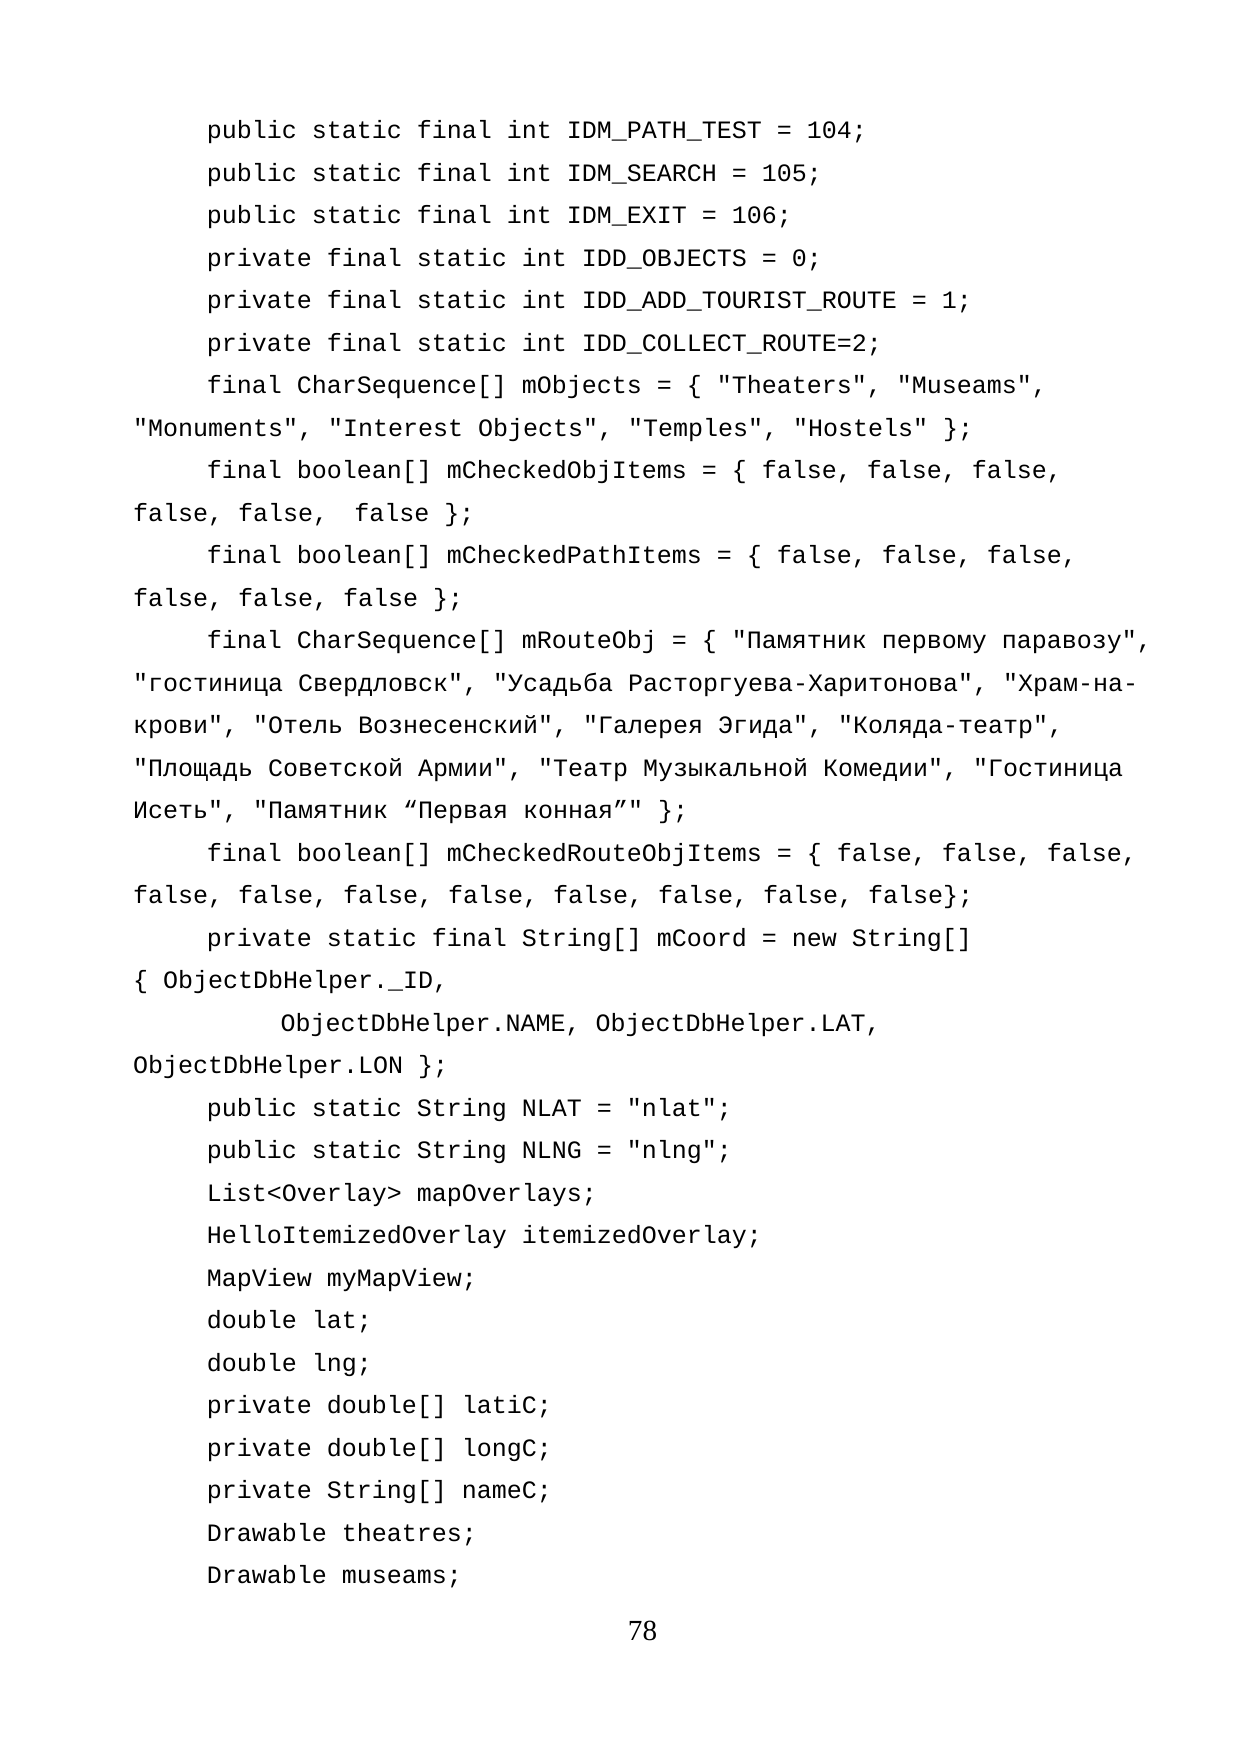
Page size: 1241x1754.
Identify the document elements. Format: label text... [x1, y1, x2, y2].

text final boolean[] mCheckedRouteObjItems = { false, false, false, false, false, false, false, false, false, false, false}; [133, 841, 1152, 911]
text Drawable theatres; [133, 1521, 1152, 1549]
text public static final int IDM_SEARCH = 105; [133, 161, 1152, 189]
text private final static int IDD_COLLECT_ROUTE=2; [133, 331, 1152, 359]
text HelloItemizedOverlay itemizedOverlay; [133, 1223, 1152, 1251]
text public static String NLNG = "nlng"; [133, 1138, 1152, 1166]
text private double[] longC; [133, 1436, 1152, 1464]
text final CharSequence[] mRouteObj = { "Памятник первому паравозу", "гостиница Свердловск", "Усадьба Расторгуева-Харитонова", "Храм-на-крови", "Отель Вознесенский", "Галерея Эгида", "Коляда-театр", "Площадь Советской Армии", "Театр Музыкальной Комедии", "Гостиница Исеть", "Памятник “Первая конная”" }; [133, 628, 1152, 826]
text final boolean[] mCheckedPathItems = { false, false, false, false, false, false }; [133, 543, 1152, 614]
text Drawable museams; [133, 1563, 1152, 1591]
text private String[] nameC; [133, 1478, 1152, 1506]
text private final static int IDD_OBJECTS = 0; [133, 246, 1152, 274]
text public static final int IDM_PATH_TEST = 104; [133, 118, 1152, 146]
text private double[] latiC; [133, 1393, 1152, 1421]
text MapView myMapView; [133, 1266, 1152, 1294]
text double lng; [133, 1351, 1152, 1379]
text public static final int IDM_EXIT = 106; [133, 203, 1152, 231]
text double lat; [133, 1308, 1152, 1336]
text List<Overlay> mapOverlays; [133, 1181, 1152, 1209]
text private static final String[] mCoord = new String[] { ObjectDbHelper._ID, [133, 926, 1152, 996]
text final CharSequence[] mObjects = { "Theaters", "Museams", "Monuments", "Interest Objects", "Temples", "Hostels" }; [133, 373, 1152, 444]
text private final static int IDD_ADD_TOURIST_ROUTE = 1; [133, 288, 1152, 316]
text ObjectDbHelper.NAME, ObjectDbHelper.LAT, ObjectDbHelper.LON }; [133, 1011, 1152, 1081]
text public static String NLAT = "nlat"; [133, 1096, 1152, 1124]
text final boolean[] mCheckedObjItems = { false, false, false, false, false, false }; [133, 458, 1152, 529]
